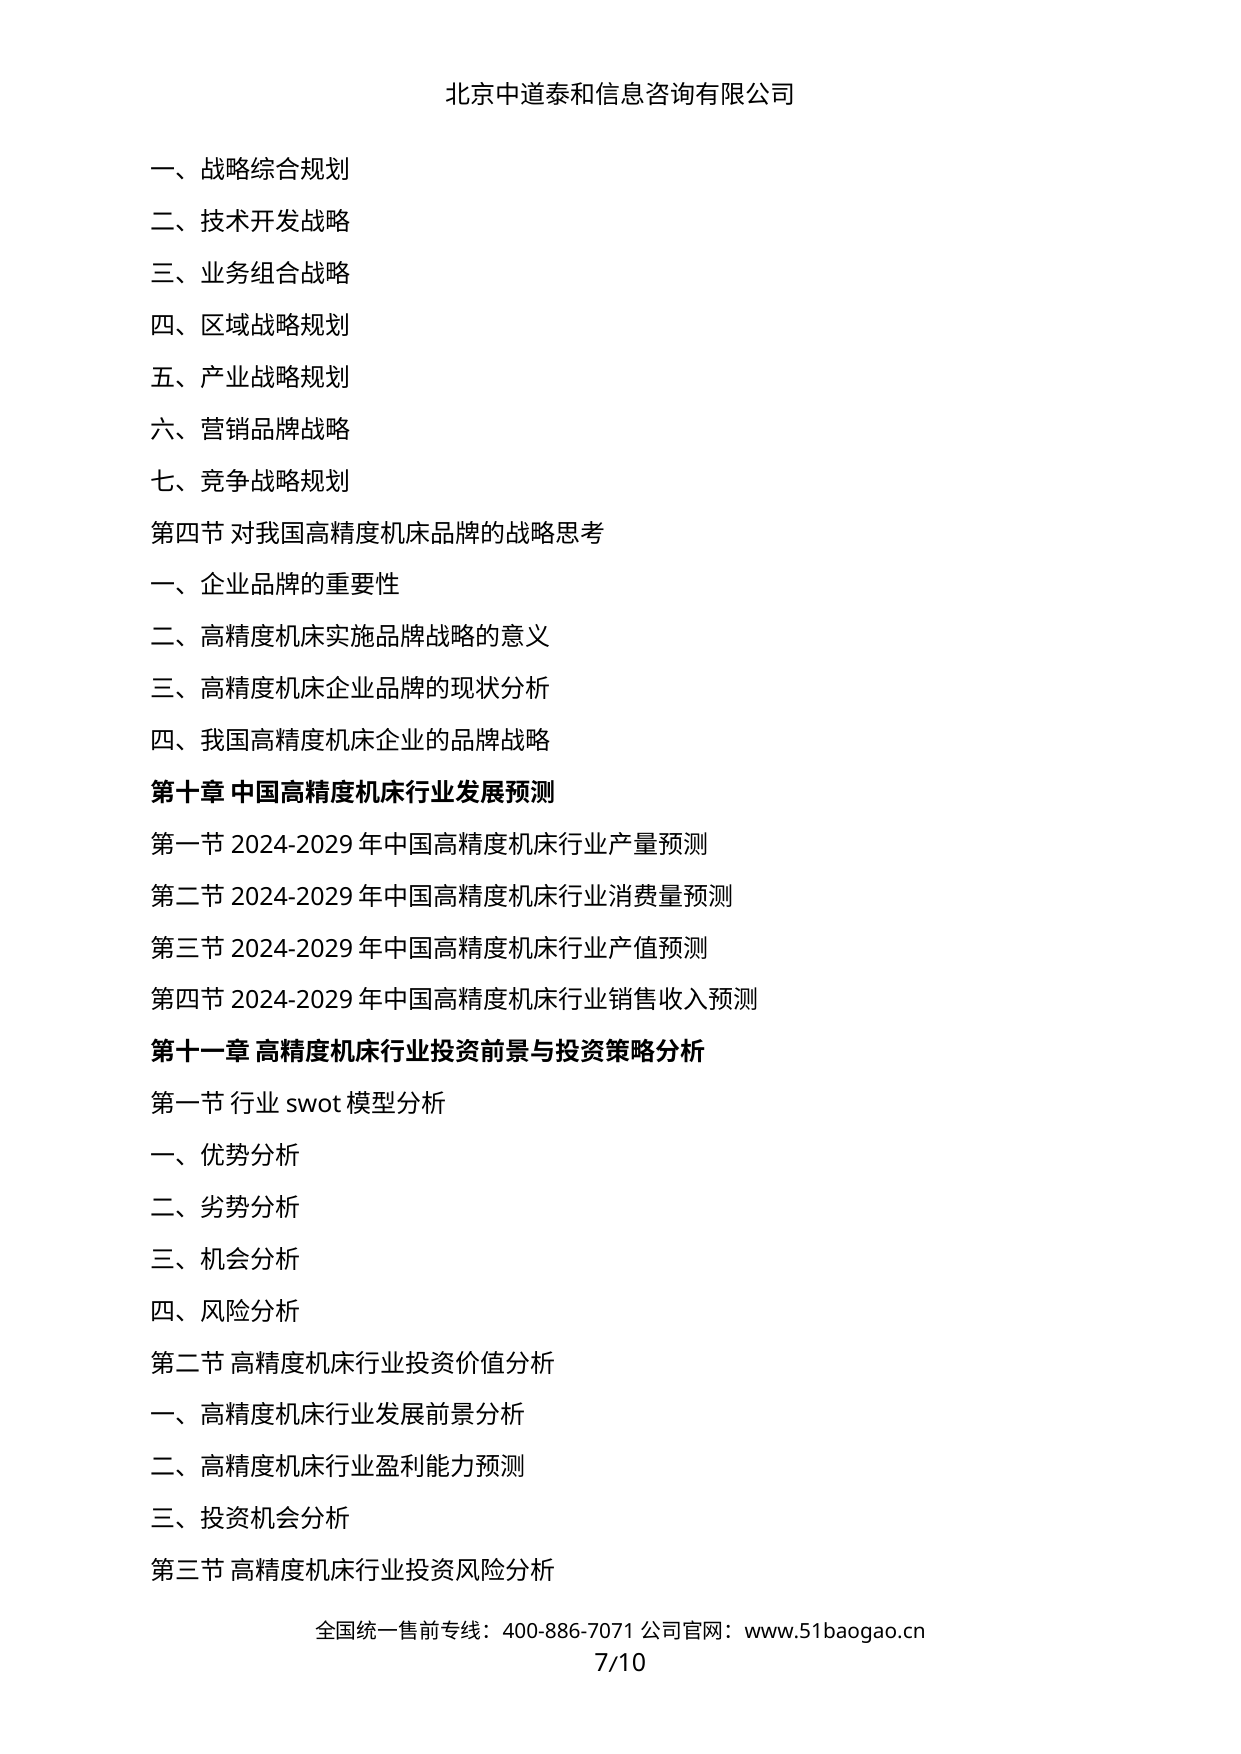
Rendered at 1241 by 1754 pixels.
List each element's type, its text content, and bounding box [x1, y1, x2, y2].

text 第三节 2024-2029年中国高精度机床行业产值预测 [150, 928, 1090, 964]
text 三、业务组合战略 [150, 254, 1090, 290]
text 一、高精度机床行业发展前景分析 [150, 1395, 1090, 1431]
text 七、竞争战略规划 [150, 461, 1090, 497]
text 四、我国高精度机床企业的品牌战略 [150, 721, 1090, 757]
text 第一节 2024-2029年中国高精度机床行业产量预测 [150, 824, 1090, 861]
text 三、高精度机床企业品牌的现状分析 [150, 669, 1090, 705]
text 二、劣势分析 [150, 1187, 1090, 1224]
text 二、技术开发战略 [150, 202, 1090, 238]
text 三、投资机会分析 [150, 1499, 1090, 1535]
text 第二节 高精度机床行业投资价值分析 [150, 1343, 1090, 1379]
text 第十章 中国高精度机床行业发展预测 [150, 772, 1090, 809]
text 三、机会分析 [150, 1239, 1090, 1276]
text 二、高精度机床实施品牌战略的意义 [150, 617, 1090, 653]
text 一、优势分析 [150, 1136, 1090, 1172]
text 一、战略综合规划 [150, 150, 1090, 186]
text 第二节 2024-2029年中国高精度机床行业消费量预测 [150, 876, 1090, 912]
text 四、风险分析 [150, 1291, 1090, 1327]
text 第十一章 高精度机床行业投资前景与投资策略分析 [150, 1032, 1090, 1068]
text 二、高精度机床行业盈利能力预测 [150, 1447, 1090, 1483]
text 一、企业品牌的重要性 [150, 565, 1090, 601]
text 五、产业战略规划 [150, 357, 1090, 394]
text 四、区域战略规划 [150, 306, 1090, 342]
text 第三节 高精度机床行业投资风险分析 [150, 1551, 1090, 1587]
text 第四节 对我国高精度机床品牌的战略思考 [150, 513, 1090, 549]
text 六、营销品牌战略 [150, 409, 1090, 446]
text 第四节 2024-2029年中国高精度机床行业销售收入预测 [150, 980, 1090, 1016]
text 第一节 行业swot模型分析 [150, 1084, 1090, 1120]
